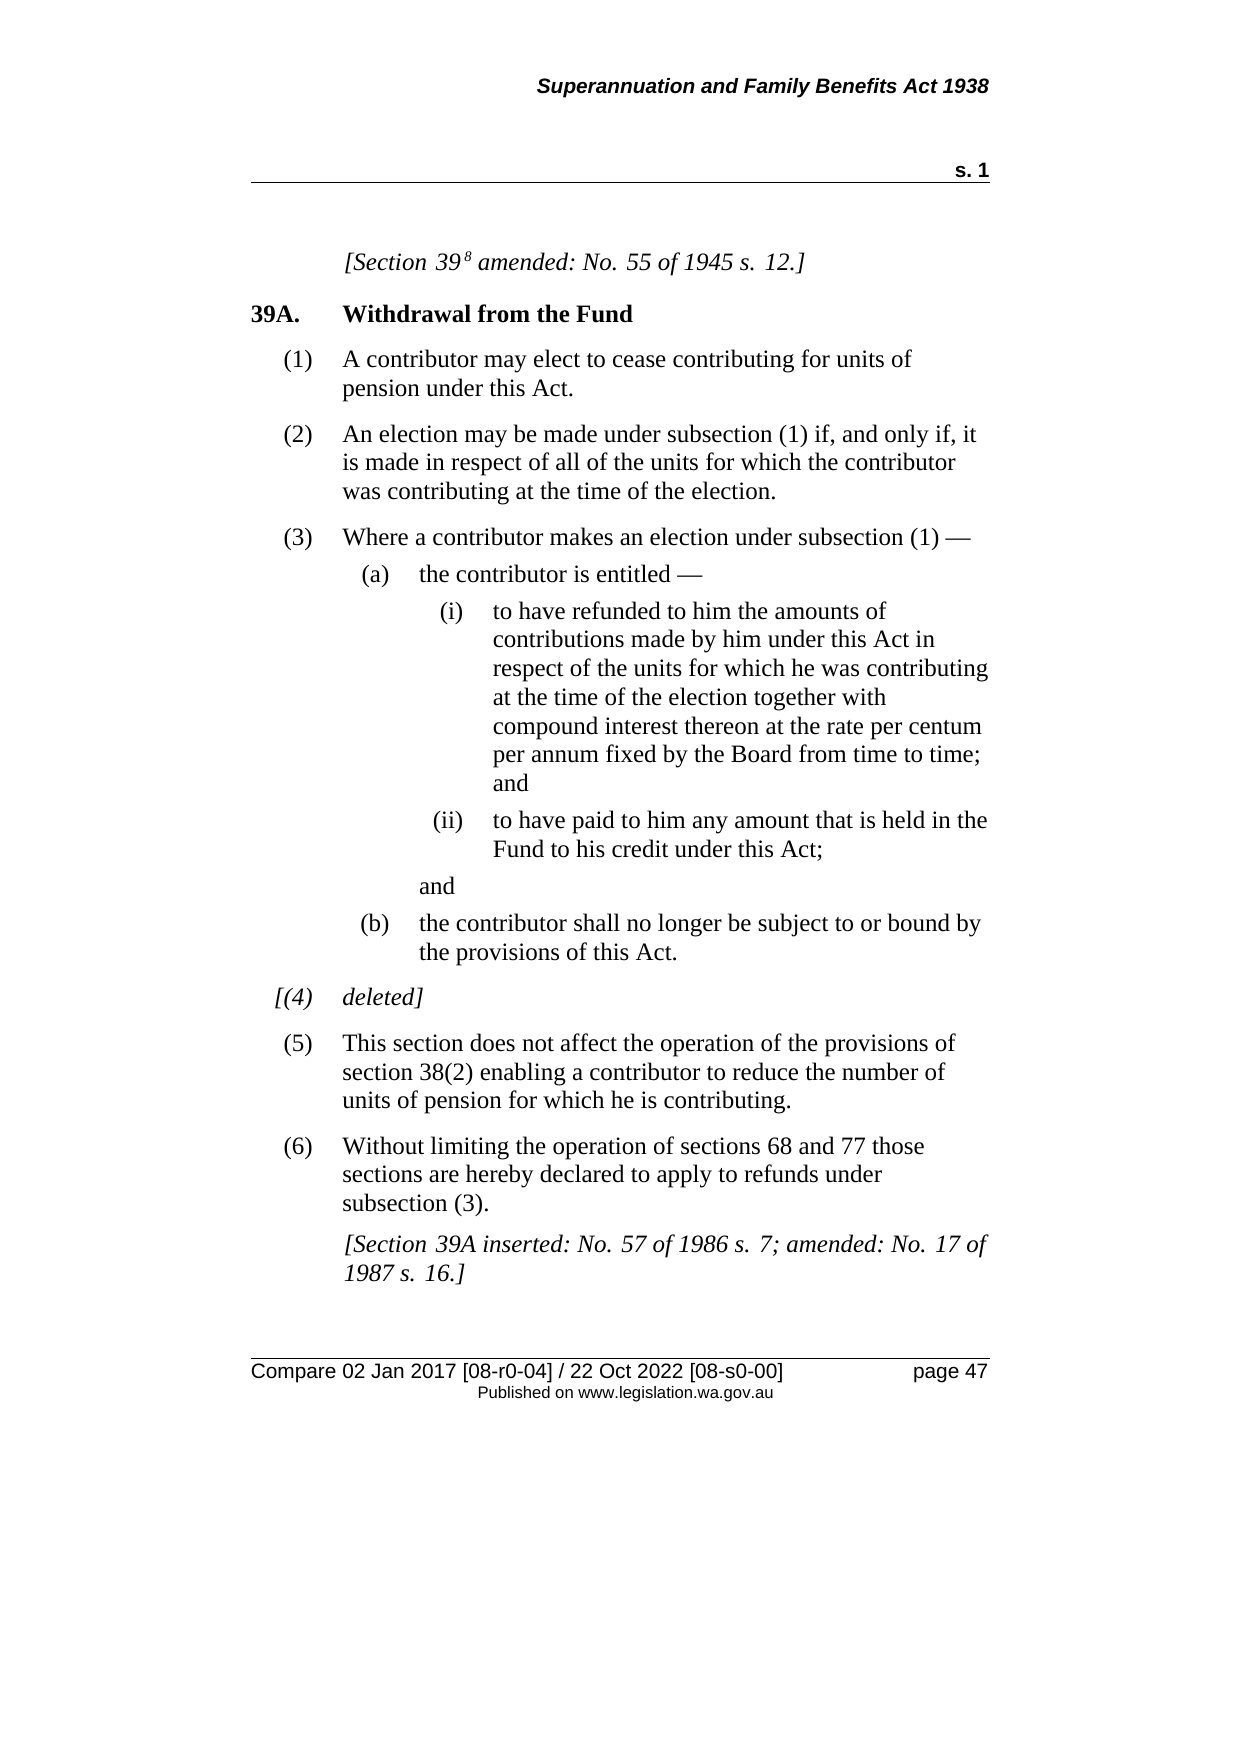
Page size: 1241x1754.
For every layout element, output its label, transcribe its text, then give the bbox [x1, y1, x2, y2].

text (2) An election may be made under subsection (1) if, and only if, it is made in respect of all of the units for which the contributor was contributing at the time of the election. [251, 419, 990, 505]
subtitle 39A. Withdrawal from the Fund [251, 299, 990, 328]
text (a) the contributor is entitled — [251, 559, 990, 587]
text [Section 39A inserted: No. 57 of 1986 s. 7; amended: No. 17 of 1987 s. 16.] [251, 1229, 990, 1287]
text (3) Where a contributor makes an election under subsection (1) — [251, 522, 990, 550]
text (ii) to have paid to him any amount that is held in the Fund to his credit under this Act; [251, 805, 990, 863]
text [Section 39 8 amended: No. 55 of 1945 s. 12.] [251, 247, 990, 276]
text (1) A contributor may elect to cease contributing for units of pension under this Act. [251, 344, 990, 402]
text (5) This section does not affect the operation of the provisions of section 38(2) enabling a contributor to reduce the number of units of pension for which he is contributing. [251, 1028, 990, 1114]
text and [251, 871, 990, 900]
text (6) Without limiting the operation of sections 68 and 77 those sections are hereby declared to apply to refunds under subsection (3). [251, 1131, 990, 1217]
text [(4) deleted] [251, 982, 990, 1011]
text (i) to have refunded to him the amounts of contributions made by him under this Act in respect of the units for which he was contributing at the time of the election together with compound interest thereon at the rate per centum per annum fixed by the Board from time to time; and [251, 596, 990, 797]
text (b) the contributor shall no longer be subject to or bound by the provisions of this Act. [251, 908, 990, 966]
